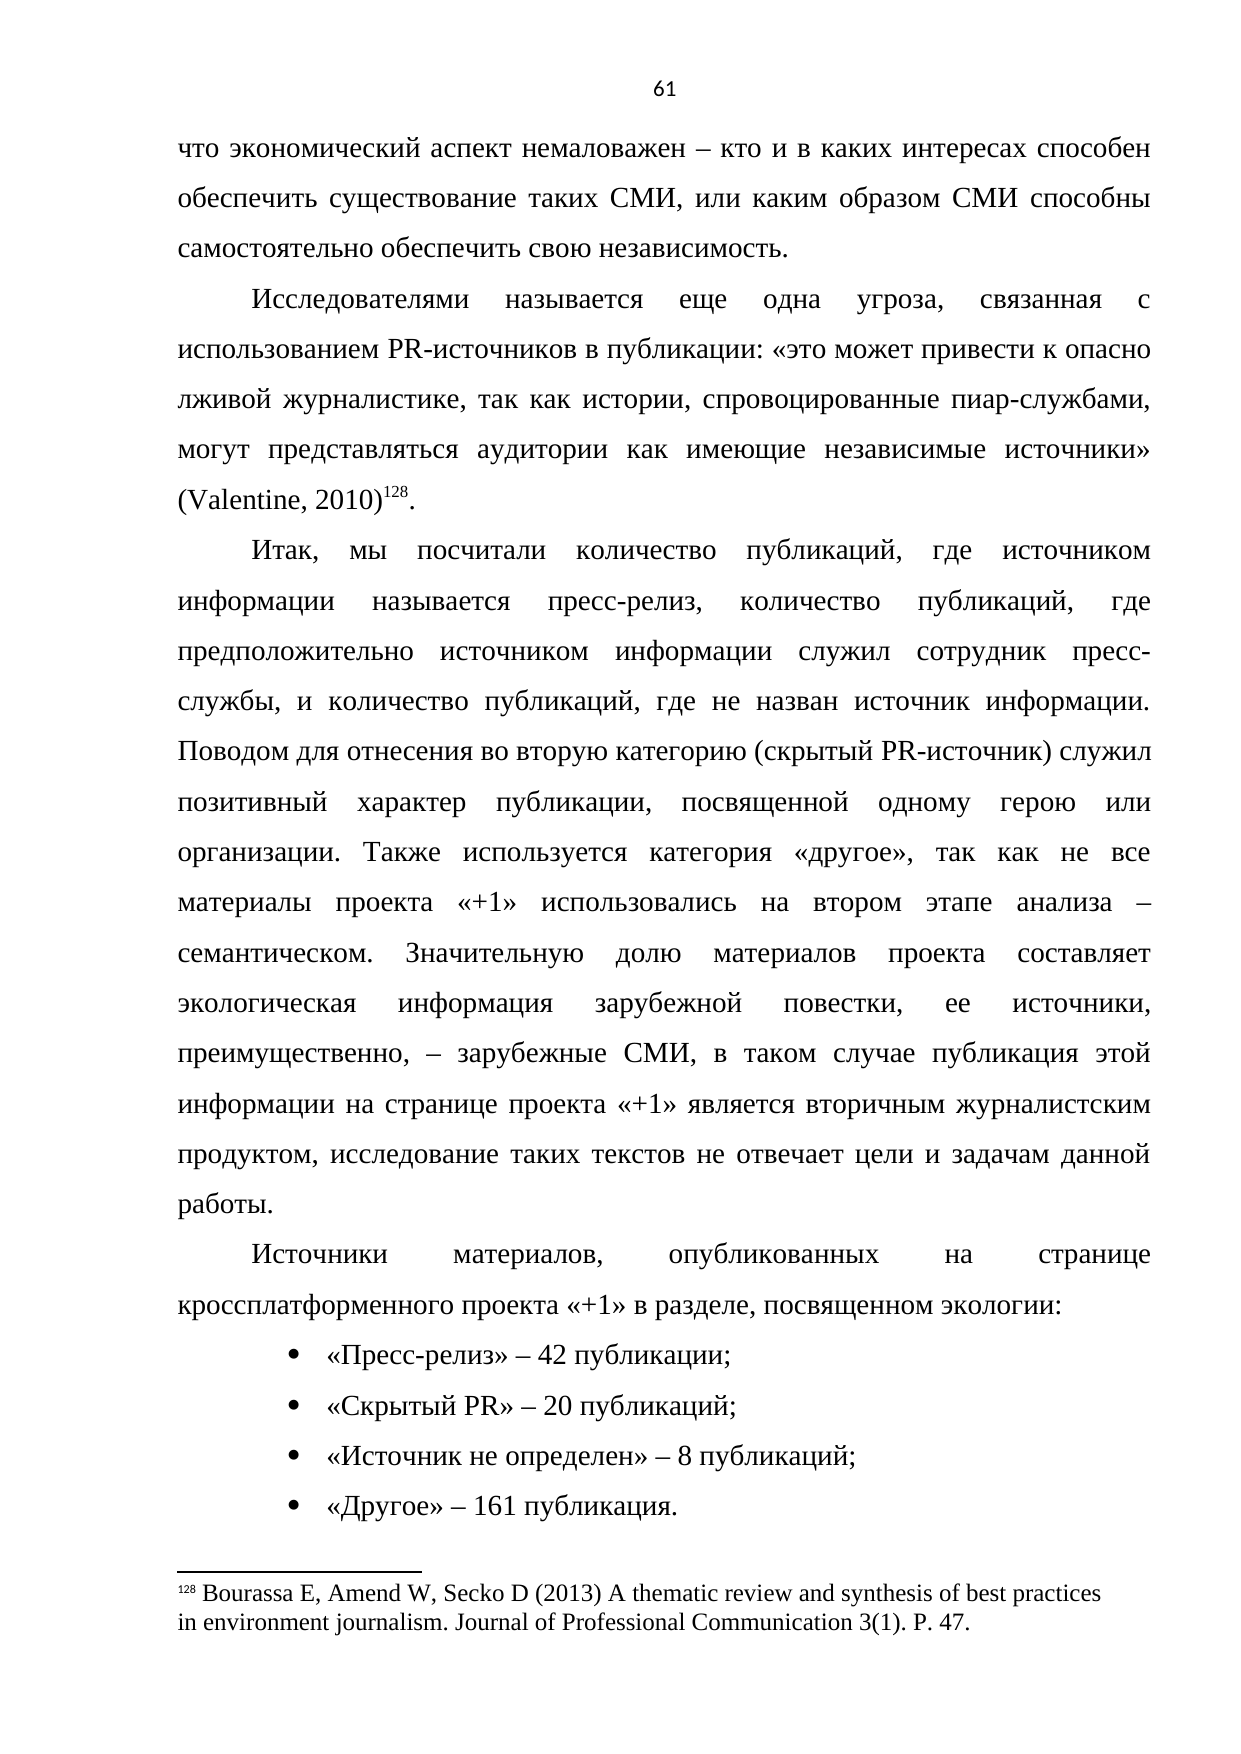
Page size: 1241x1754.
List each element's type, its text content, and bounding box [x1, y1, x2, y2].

text Источники материалов, опубликованных на странице кроссплатформенного проекта «+1» в разделе, посвященном экологии: [177, 1237, 1152, 1321]
list «Источник не определен» – 8 публикаций; [288, 1438, 1152, 1472]
text Исследователями называется еще одна угроза, связанная с использованием PR-источников в публикации: «это может привести к опасно лживой журналистике, так как истории, спровоцированные пиар-службами, могут представляться аудитории как имеющие независимые источники» (Valentine, 2010). [177, 281, 1152, 516]
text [177, 130, 1152, 264]
list «Скрытый PR» – 20 публикаций; [288, 1388, 1152, 1421]
list «Пресс-релиз» – 42 публикации; [288, 1337, 1152, 1371]
text Итак, мы посчитали количество публикаций, где источником информации называется пресс-релиз, количество публикаций, где предположительно источником информации служил сотрудник пресс-службы, и количество публикаций, где не назван источник информации. Поводом для отнесения во вторую категорию (скрытый PR-источник) служил позитивный характер публикации, посвященной одному герою или организации. Также используется категория «другое», так как не все материалы проекта «+1» использовались на втором этапе анализа – семантическом. Значительную долю материалов проекта составляет экологическая информация зарубежной повестки, ее источники, преимущественно, – зарубежные СМИ, в таком случае публикация этой информации на странице проекта «+1» является вторичным журналистским продуктом, исследование таких текстов не отвечает цели и задачам данной работы. [177, 532, 1152, 1220]
list «Другое» – 161 публикация. [288, 1488, 1152, 1522]
